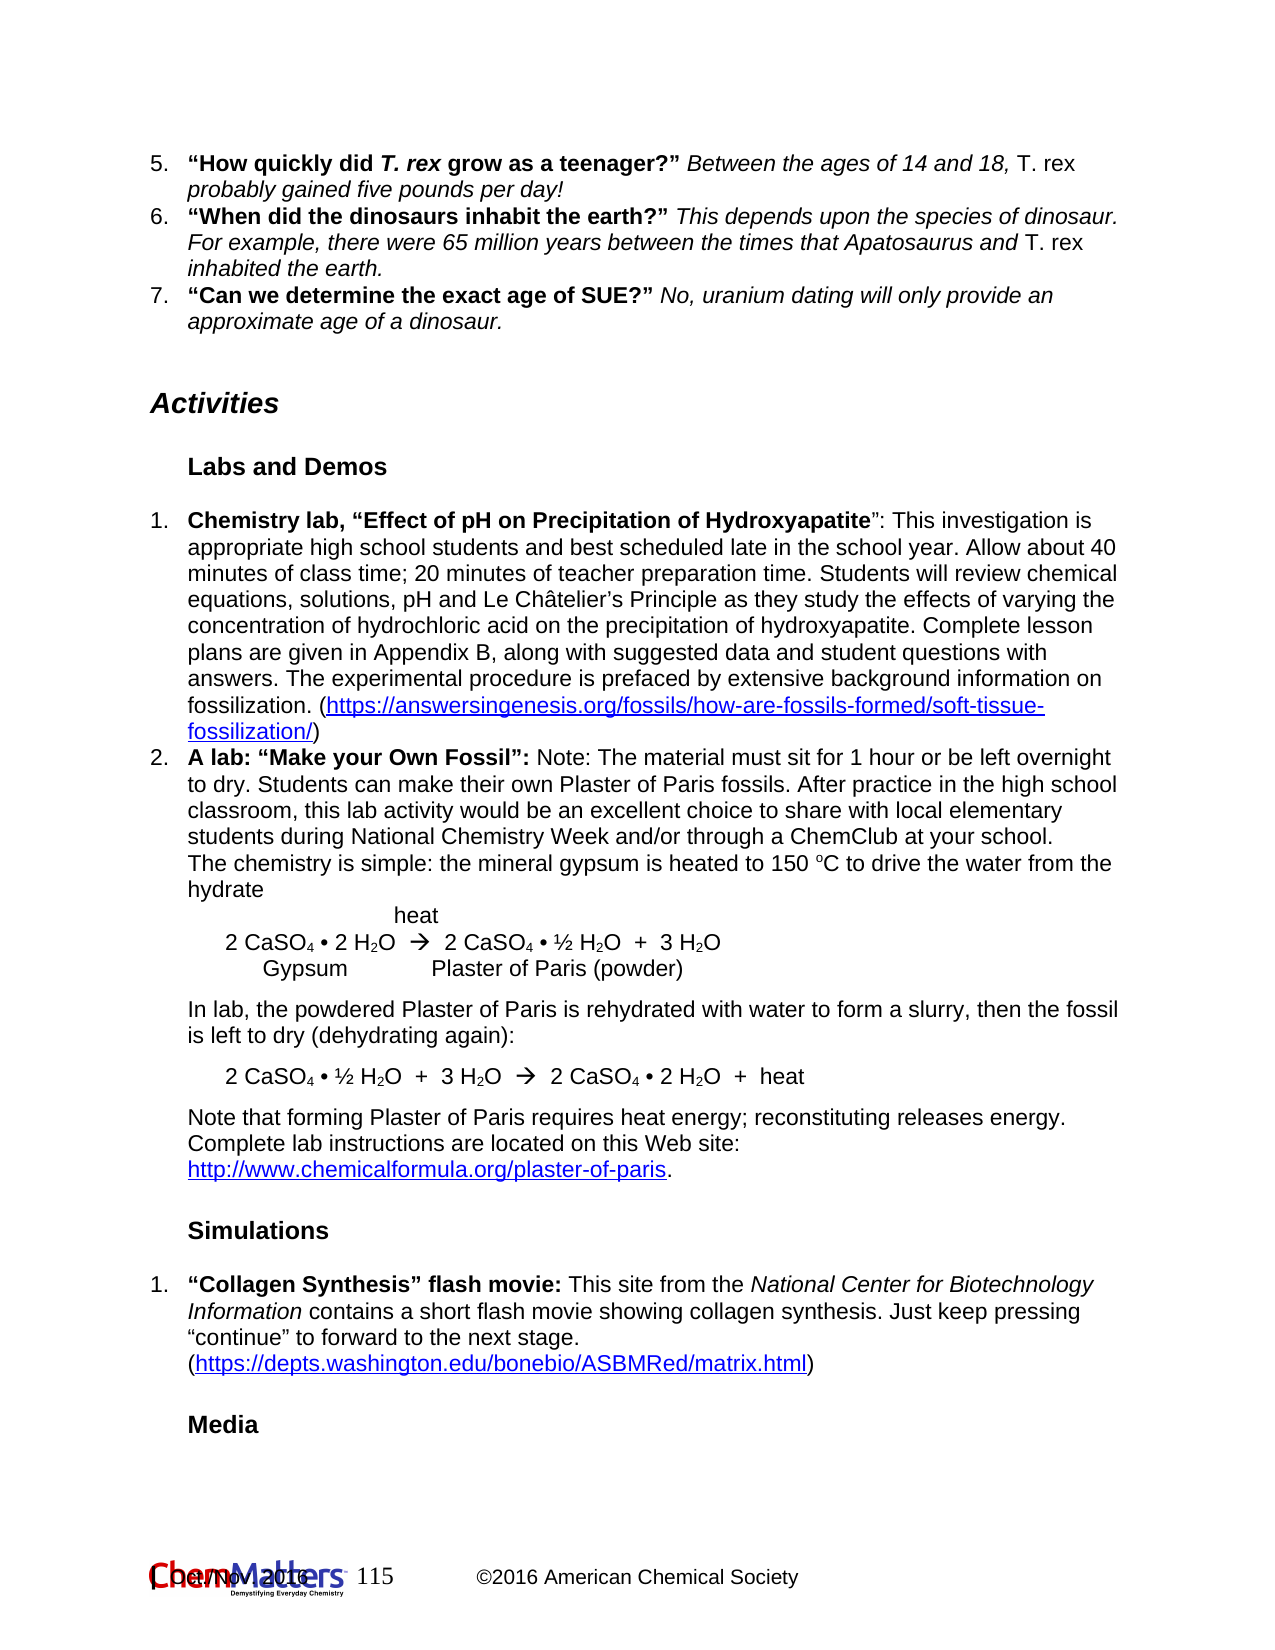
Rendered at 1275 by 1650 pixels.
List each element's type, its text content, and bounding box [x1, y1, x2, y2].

text In lab, the powdered Plaster of Paris is rehydrated with water to form a slurry, then the fossil is left to dry (dehydrating again): [187, 996, 1125, 1048]
text heat [187, 902, 1125, 929]
text Simulations [187, 1216, 1125, 1245]
text Gypsum Plaster of Paris (powder) [187, 955, 1125, 981]
list “Collagen Synthesis” flash movie: This site from the National Center for Biotechnology Information contains a short flash movie showing collagen synthesis. Just keep pressing “continue” to forward to the next stage. (https://depts.washington.edu/bonebio/ASBMRed/matrix.html) [150, 1271, 1125, 1377]
list Chemistry lab, “Effect of pH on Precipitation of Hydroxyapatite”: This investigation is appropriate high school students and best scheduled late in the school year. Allow about 40 minutes of class time; 20 minutes of teacher preparation time. Students will review chemical equations, solutions, pH and Le Châtelier’s Principle as they study the effects of varying the concentration of hydrochloric acid on the precipitation of hydroxyapatite. Complete lesson plans are given in Appendix B, along with suggested data and student questions with answers. The experimental procedure is prefaced by extensive background information on fossilization. (https://answersingenesis.org/fossils/how-are-fossils-formed/soft-tissue-fossilization/) [150, 507, 1125, 744]
text Media [187, 1410, 1125, 1439]
text Labs and Demos [187, 452, 1125, 481]
picture [149, 1560, 348, 1597]
text Complete lab instructions are located on this Web site: http://www.chemicalformula.org/plaster-of-paris. [187, 1130, 1125, 1183]
subtitle Activities [150, 386, 1125, 419]
text 2 CaSO4 • 2 H2O 2 CaSO4 • ½ H2O + 3 H2O [187, 929, 1125, 955]
text The chemistry is simple: the mineral gypsum is heated to 150 oC to drive the water from the hydrate [187, 850, 1125, 902]
list “When did the dinosaurs inhabit the earth?” This depends upon the species of dinosaur. For example, there were 65 million years between the times that Apatosaurus and T. rex inhabited the earth. [150, 203, 1125, 282]
text 2 CaSO4 • ½ H2O + 3 H2O 2 CaSO4 • 2 H2O + heat [187, 1063, 1125, 1089]
text Note that forming Plaster of Paris requires heat energy; reconstituting releases energy. [187, 1104, 1125, 1130]
list A lab: “Make your Own Fossil”: Note: The material must sit for 1 hour or be left overnight to dry. Students can make their own Plaster of Paris fossils. After practice in the high school classroom, this lab activity would be an excellent choice to share with local elementary students during National Chemistry Week and/or through a ChemClub at your school. [150, 744, 1125, 850]
list “How quickly did T. rex grow as a teenager?” Between the ages of 14 and 18, T. rex probably gained five pounds per day! [150, 150, 1125, 203]
list “Can we determine the exact age of SUE?” No, uranium dating will only provide an approximate age of a dinosaur. [150, 282, 1125, 334]
